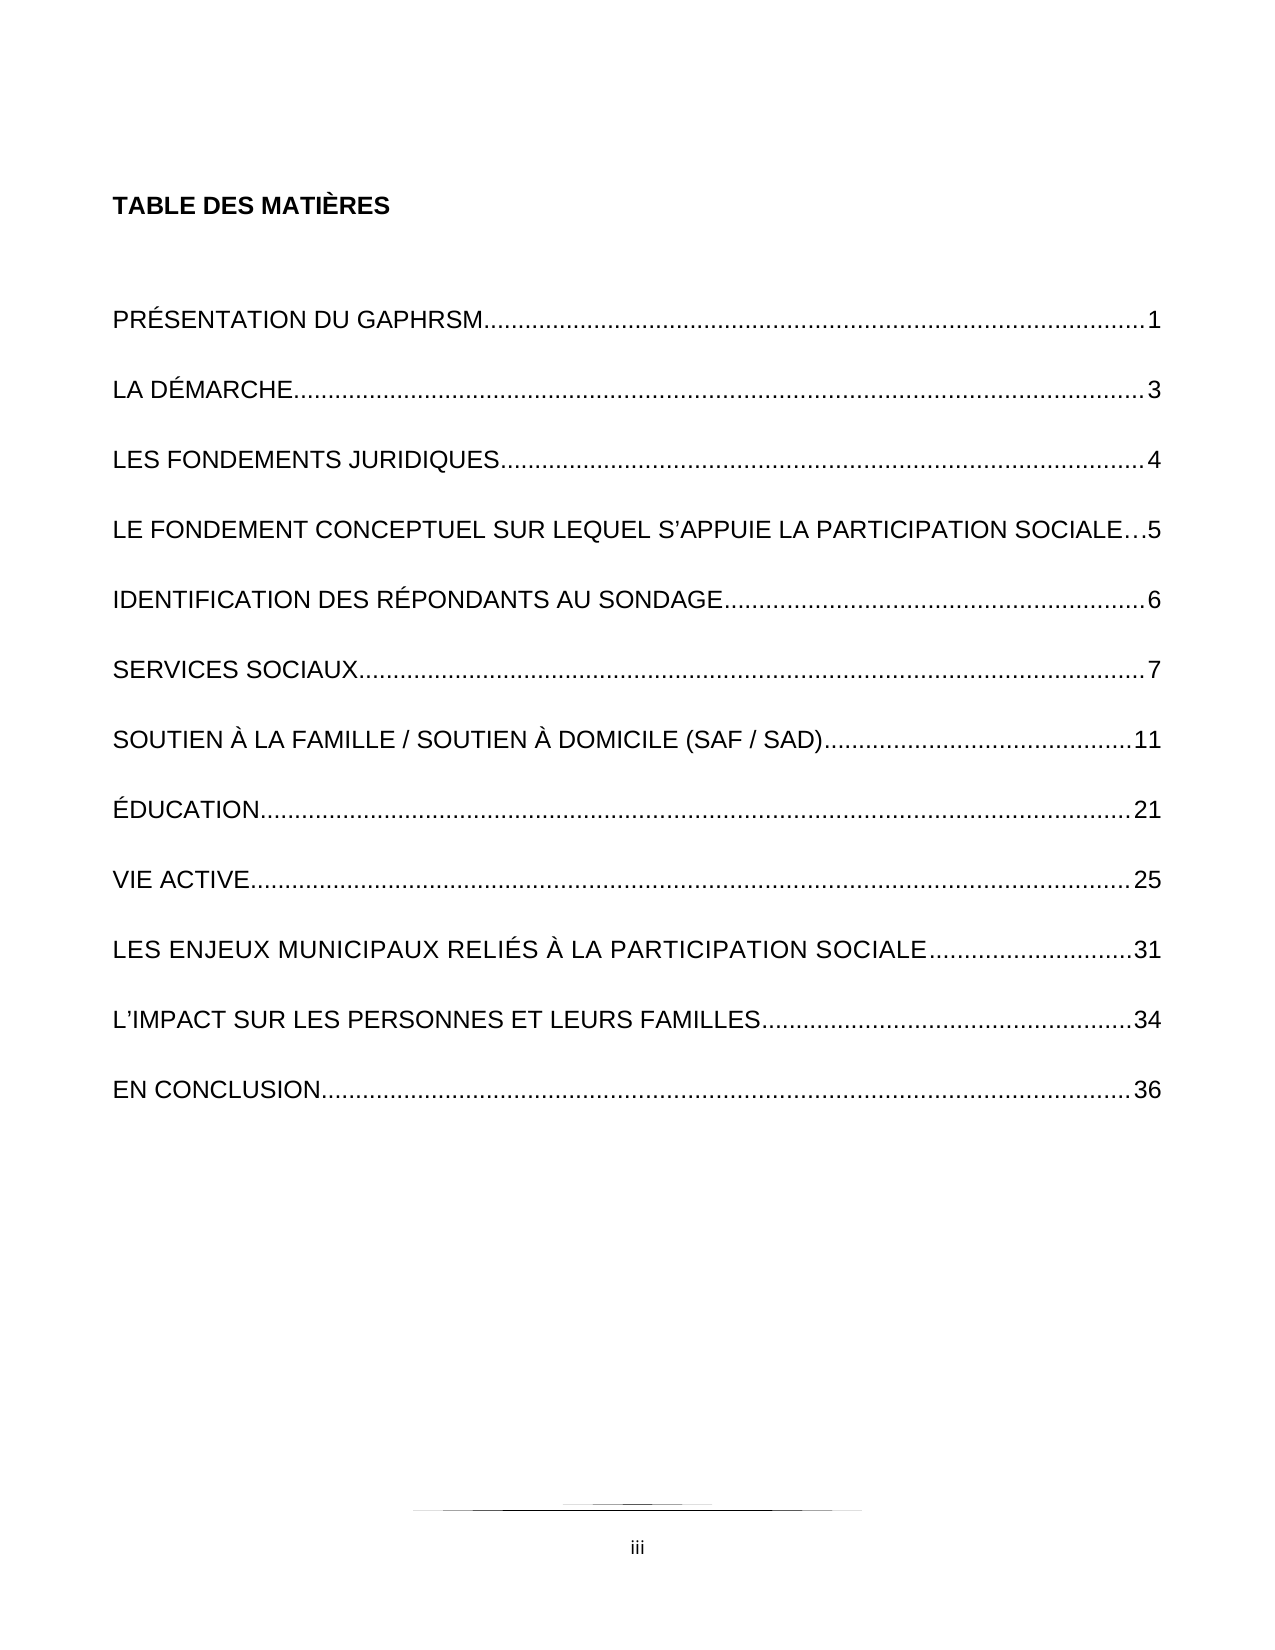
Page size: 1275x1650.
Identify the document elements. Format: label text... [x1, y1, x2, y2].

text IDENTIFICATION DES RÉPONDANTS AU SONDAGE 6 [112, 585, 1162, 613]
text Éducation 21 [112, 795, 1162, 823]
text Les enjeux municipaux reliés à la participation sociale 31 [112, 935, 1162, 963]
text LES FONDEMENTS JURIDIQUES 4 [112, 445, 1162, 473]
text Présentation du GAPHRSM 1 [112, 305, 1162, 333]
text Vie active 25 [112, 865, 1162, 893]
text LA DÉMARCHE 3 [112, 375, 1162, 403]
text Soutien à la famille / Soutien à domicile (SAF / SAD) 11 [112, 725, 1162, 753]
text EN CONCLUSION 36 [112, 1075, 1162, 1103]
text Services sociaux 7 [112, 655, 1162, 683]
text LE FONDEMENT CONCEPTUEL SUR LEQUEL S’APPUIE LA PARTICIPATION SOCIALE 5 [112, 515, 1162, 543]
text Table des matières [112, 191, 1162, 220]
text L’impact sur les personnes et leurS familleS 34 [112, 1005, 1162, 1033]
